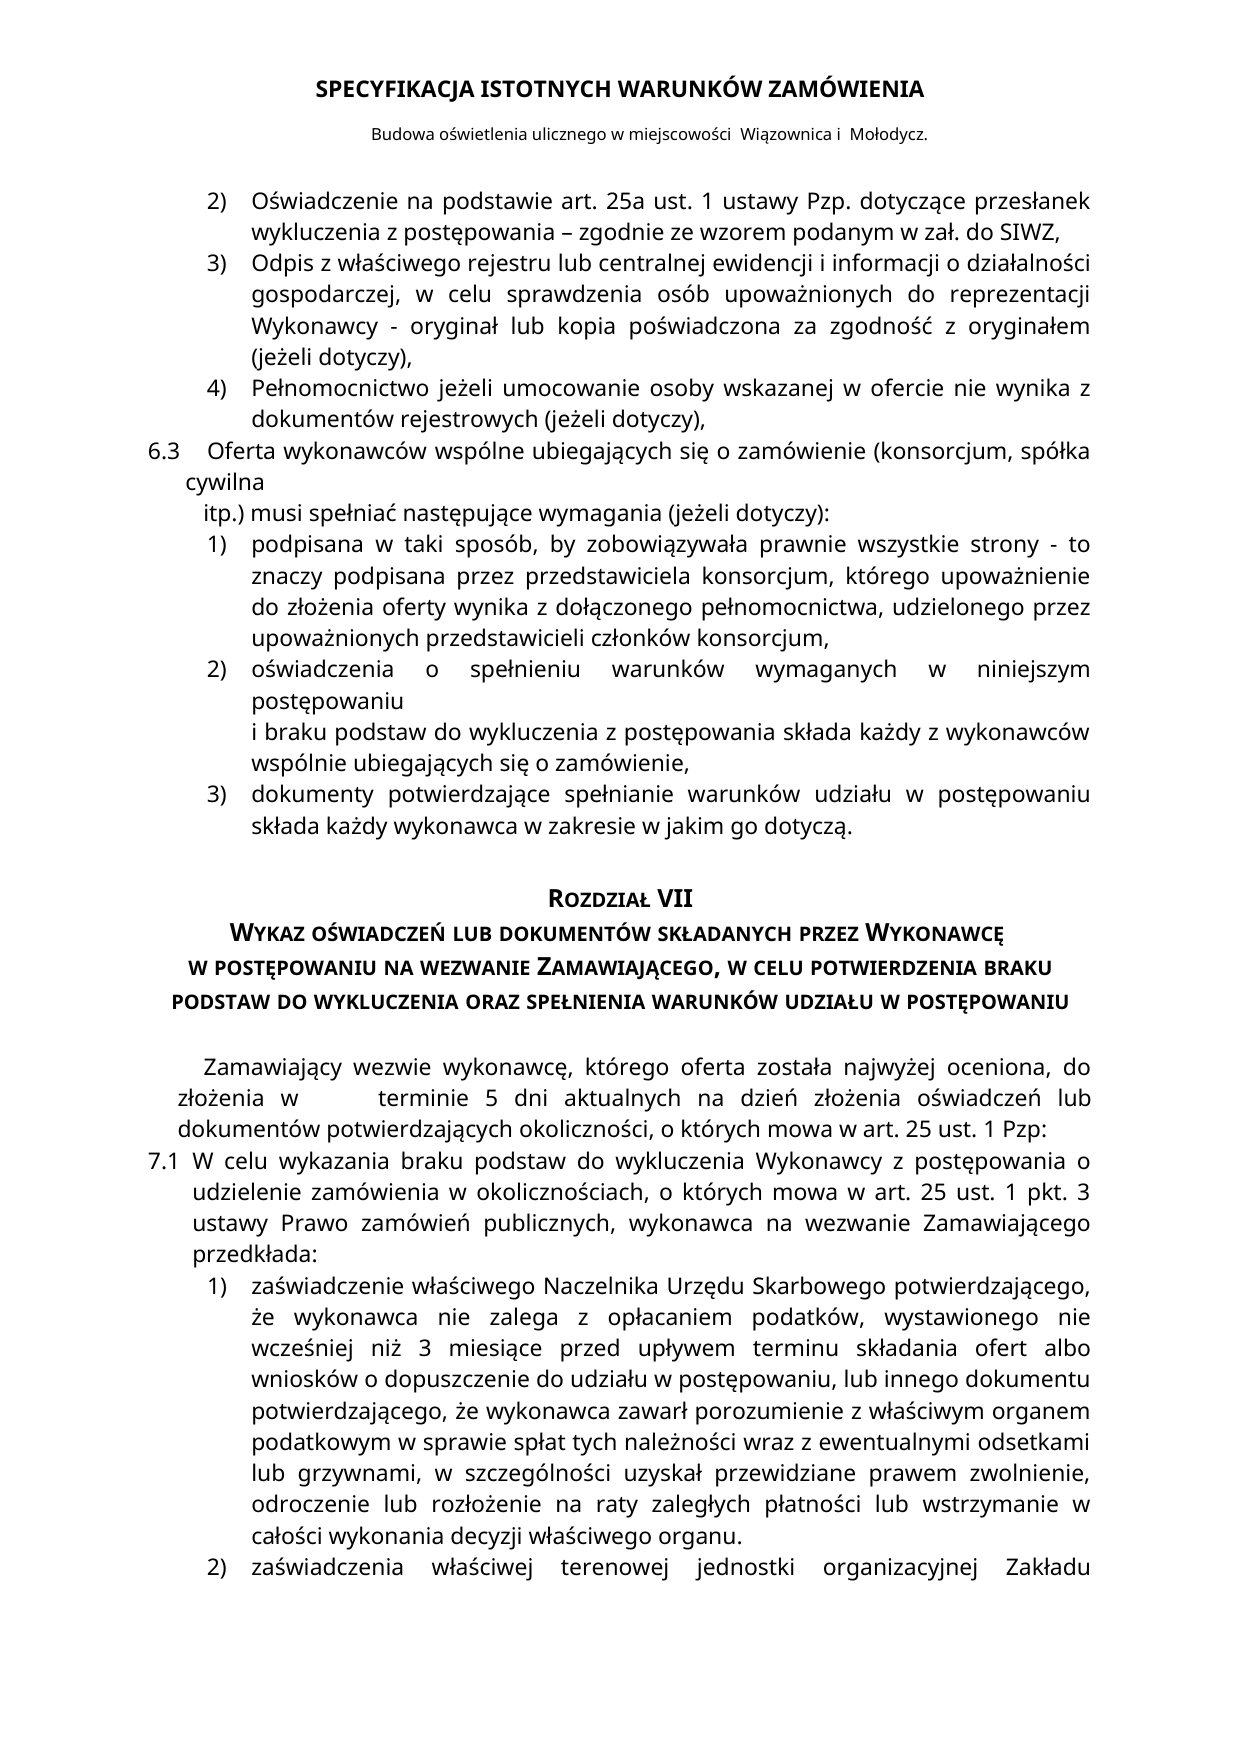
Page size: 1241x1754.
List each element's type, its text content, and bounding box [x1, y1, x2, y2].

list podpisana w taki sposób, by zobowiązywała prawnie wszystkie strony - to znaczy podpisana przez przedstawiciela konsorcjum, którego upoważnienie do złożenia oferty wynika z dołączonego pełnomocnictwa, udzielonego przez upoważnionych przedstawicieli członków konsorcjum, [207, 528, 1091, 653]
text itp.) musi spełniać następujące wymagania (jeżeli dotyczy): [185, 497, 1091, 528]
text Zamawiający wezwie wykonawcę, którego oferta została najwyżej oceniona, do złożenia w terminie 5 dni aktualnych na dzień złożenia oświadczeń lub dokumentów potwierdzających okoliczności, o których mowa w art. 25 ust. 1 Pzp: [148, 1051, 1093, 1144]
list Pełnomocnictwo jeżeli umocowanie osoby wskazanej w ofercie nie wynika z dokumentów rejestrowych (jeżeli dotyczy), [207, 372, 1091, 434]
list Oferta wykonawców wspólne ubiegających się o zamówienie (konsorcjum, spółka cywilna [148, 434, 1091, 497]
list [207, 1551, 1091, 1582]
list zaświadczenie właściwego Naczelnika Urzędu Skarbowego potwierdzającego, że wykonawca nie zalega z opłacaniem podatków, wystawionego nie wcześniej niż 3 miesiące przed upływem terminu składania ofert albo wniosków o dopuszczenie do udziału w postępowaniu, lub innego dokumentu potwierdzającego, że wykonawca zawarł porozumienie z właściwym organem podatkowym w sprawie spłat tych należności wraz z ewentualnymi odsetkami lub grzywnami, w szczególności uzyskał przewidziane prawem zwolnienie, odroczenie lub rozłożenie na raty zaległych płatności lub wstrzymanie w całości wykonania decyzji właściwego organu. [207, 1269, 1091, 1551]
list dokumenty potwierdzające spełnianie warunków udziału w postępowaniu składa każdy wykonawca w zakresie w jakim go dotyczą. [207, 778, 1091, 841]
list W celu wykazania braku podstaw do wykluczenia Wykonawcy z postępowania o udzielenie zamówienia w okolicznościach, o których mowa w art. 25 ust. 1 pkt. 3 ustawy Prawo zamówień publicznych, wykonawca na wezwanie Zamawiającego przedkłada: [148, 1144, 1091, 1269]
list Odpis z właściwego rejestru lub centralnej ewidencji i informacji o działalności gospodarczej, w celu sprawdzenia osób upoważnionych do reprezentacji Wykonawcy - oryginał lub kopia poświadczona za zgodność z oryginałem (jeżeli dotyczy), [207, 247, 1091, 372]
text Rozdział VII Wykaz oświadczeń lub dokumentów składanych przez Wykonawcę w postępowaniu na wezwanie Zamawiającego, w celu potwierdzenia braku podstaw do wykluczenia oraz spełnienia warunków udziału w postępowaniu [148, 881, 1093, 1017]
list Oświadczenie na podstawie art. 25a ust. 1 ustawy Pzp. dotyczące przesłanek wykluczenia z postępowania – zgodnie ze wzorem podanym w zał. do SIWZ, [207, 184, 1091, 247]
list oświadczenia o spełnieniu warunków wymaganych w niniejszym postępowaniu i braku podstaw do wykluczenia z postępowania składa każdy z wykonawców wspólnie ubiegających się o zamówienie, [207, 653, 1091, 778]
